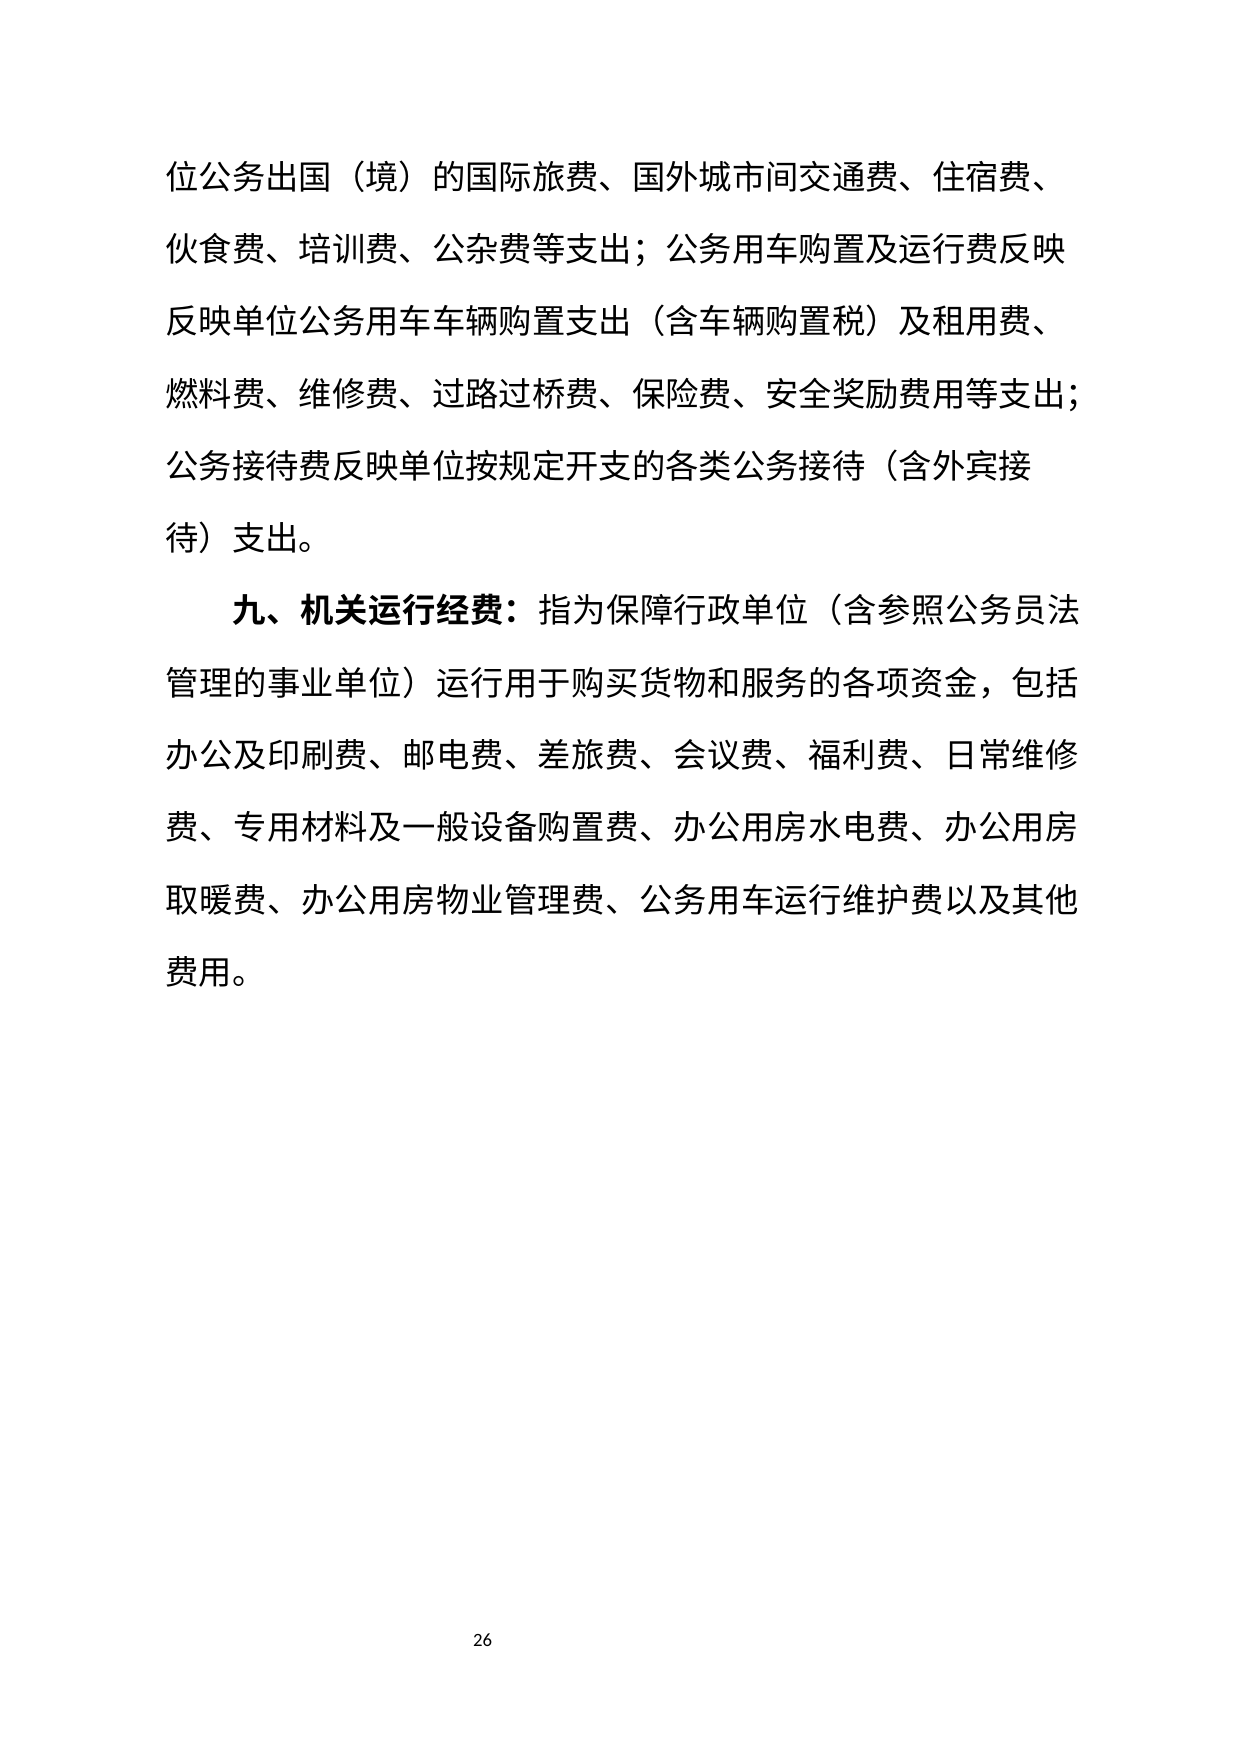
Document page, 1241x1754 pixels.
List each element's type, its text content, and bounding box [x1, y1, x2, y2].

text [165, 151, 1081, 560]
text 九、机关运行经费：指为保障行政单位（含参照公务员法管理的事业单位）运行用于购买货物和服务的各项资金，包括办公及印刷费、邮电费、差旅费、会议费、福利费、日常维修费、专用材料及一般设备购置费、办公用房水电费、办公用房取暖费、办公用房物业管理费、公务用车运行维护费以及其他费用。 [165, 584, 1081, 994]
